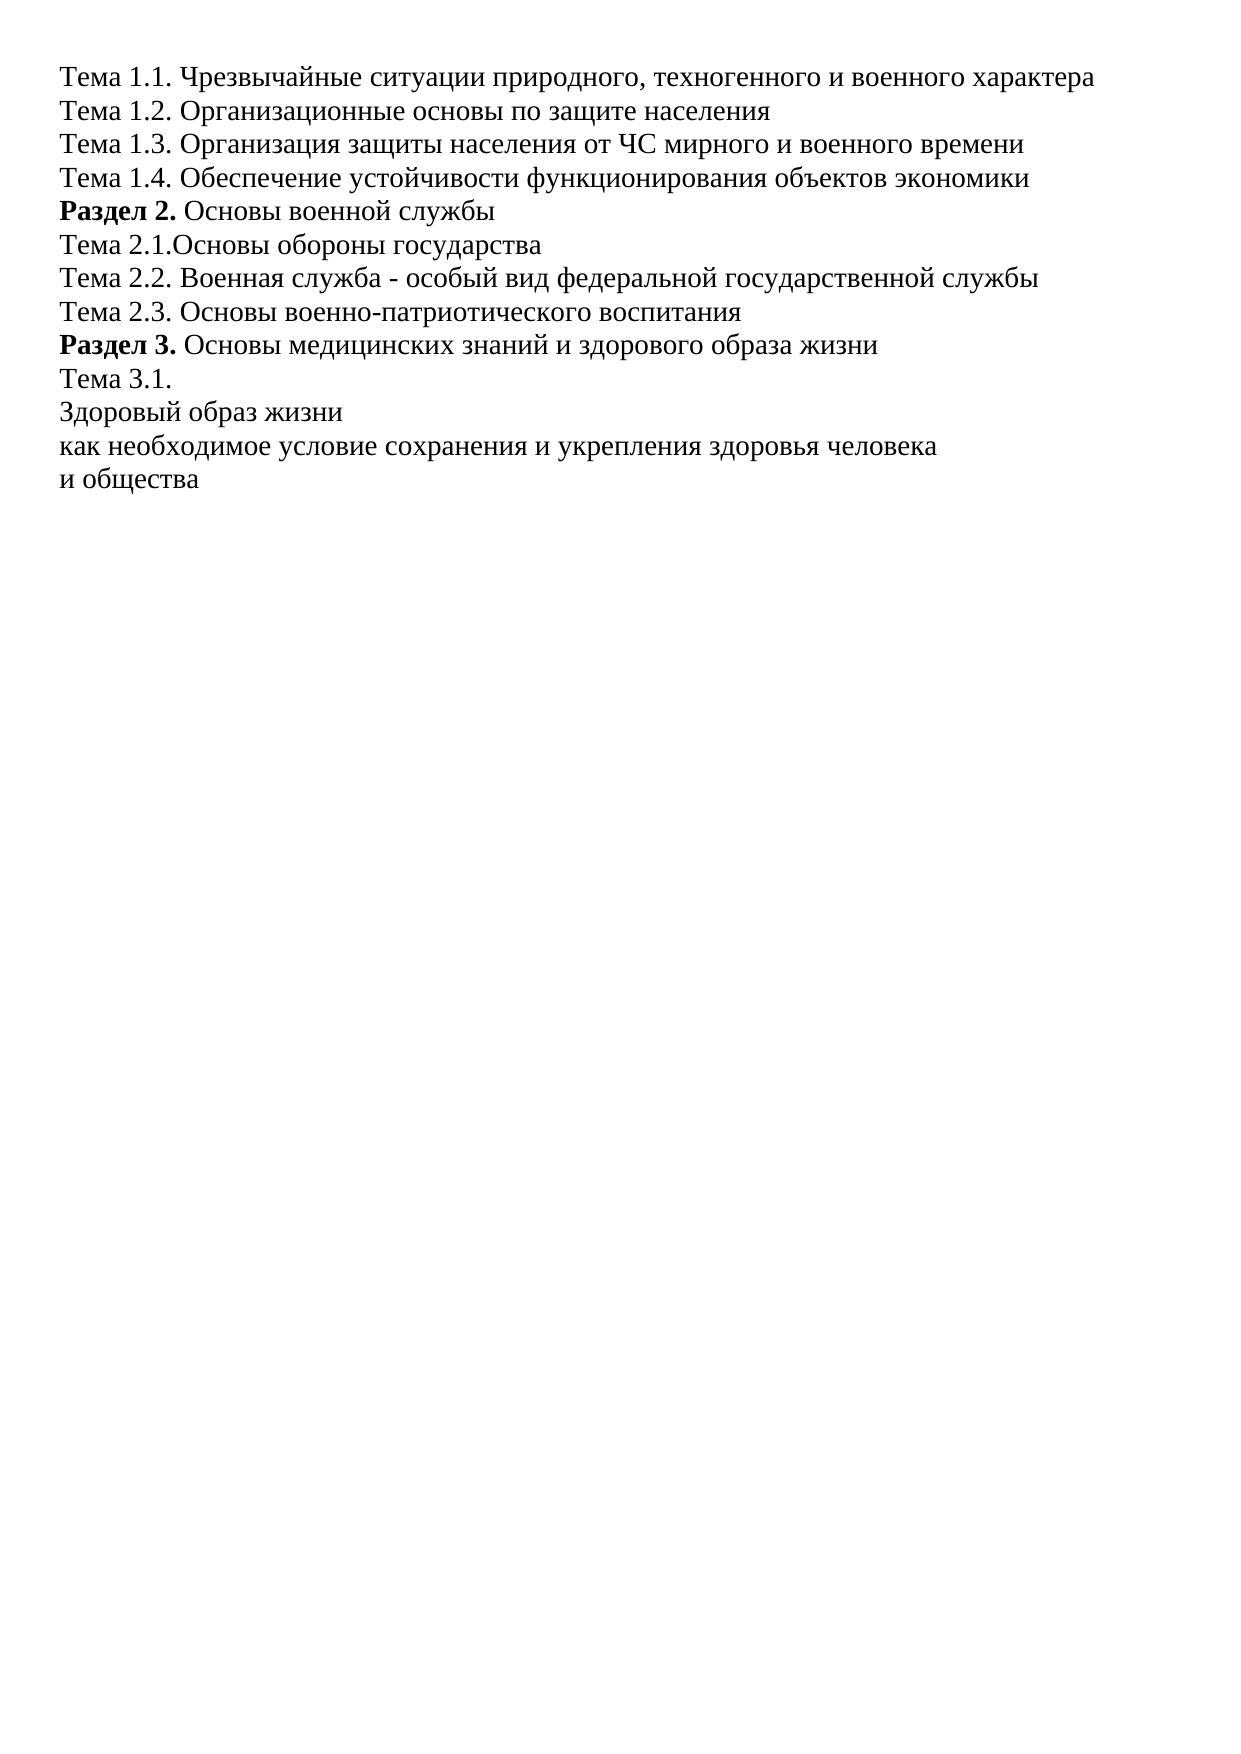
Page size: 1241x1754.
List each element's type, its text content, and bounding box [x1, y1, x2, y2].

text Тема 1.3. Организация защиты населения от ЧС мирного и военного времени [59, 126, 1181, 160]
text Тема 1.1. Чрезвычайные ситуации природного, техногенного и военного характера [59, 59, 1181, 93]
text и общества [59, 462, 1181, 495]
text Раздел 3. Основы медицинских знаний и здорового образа жизни [59, 327, 1181, 361]
text Тема 2.2. Военная служба - особый вид федеральной государственной службы [59, 260, 1181, 294]
text Раздел 2. Основы военной службы [59, 193, 1181, 227]
text Тема 1.4. Обеспечение устойчивости функционирования объектов экономики [59, 160, 1181, 193]
text Тема 3.1. [59, 361, 1181, 394]
text Тема 2.1.Основы обороны государства [59, 227, 1181, 260]
text как необходимое условие сохранения и укрепления здоровья человека [59, 428, 1181, 462]
text Тема 2.3. Основы военно-патриотического воспитания [59, 294, 1181, 327]
text Тема 1.2. Организационные основы по защите населения [59, 93, 1181, 126]
text Здоровый образ жизни [59, 394, 1181, 428]
